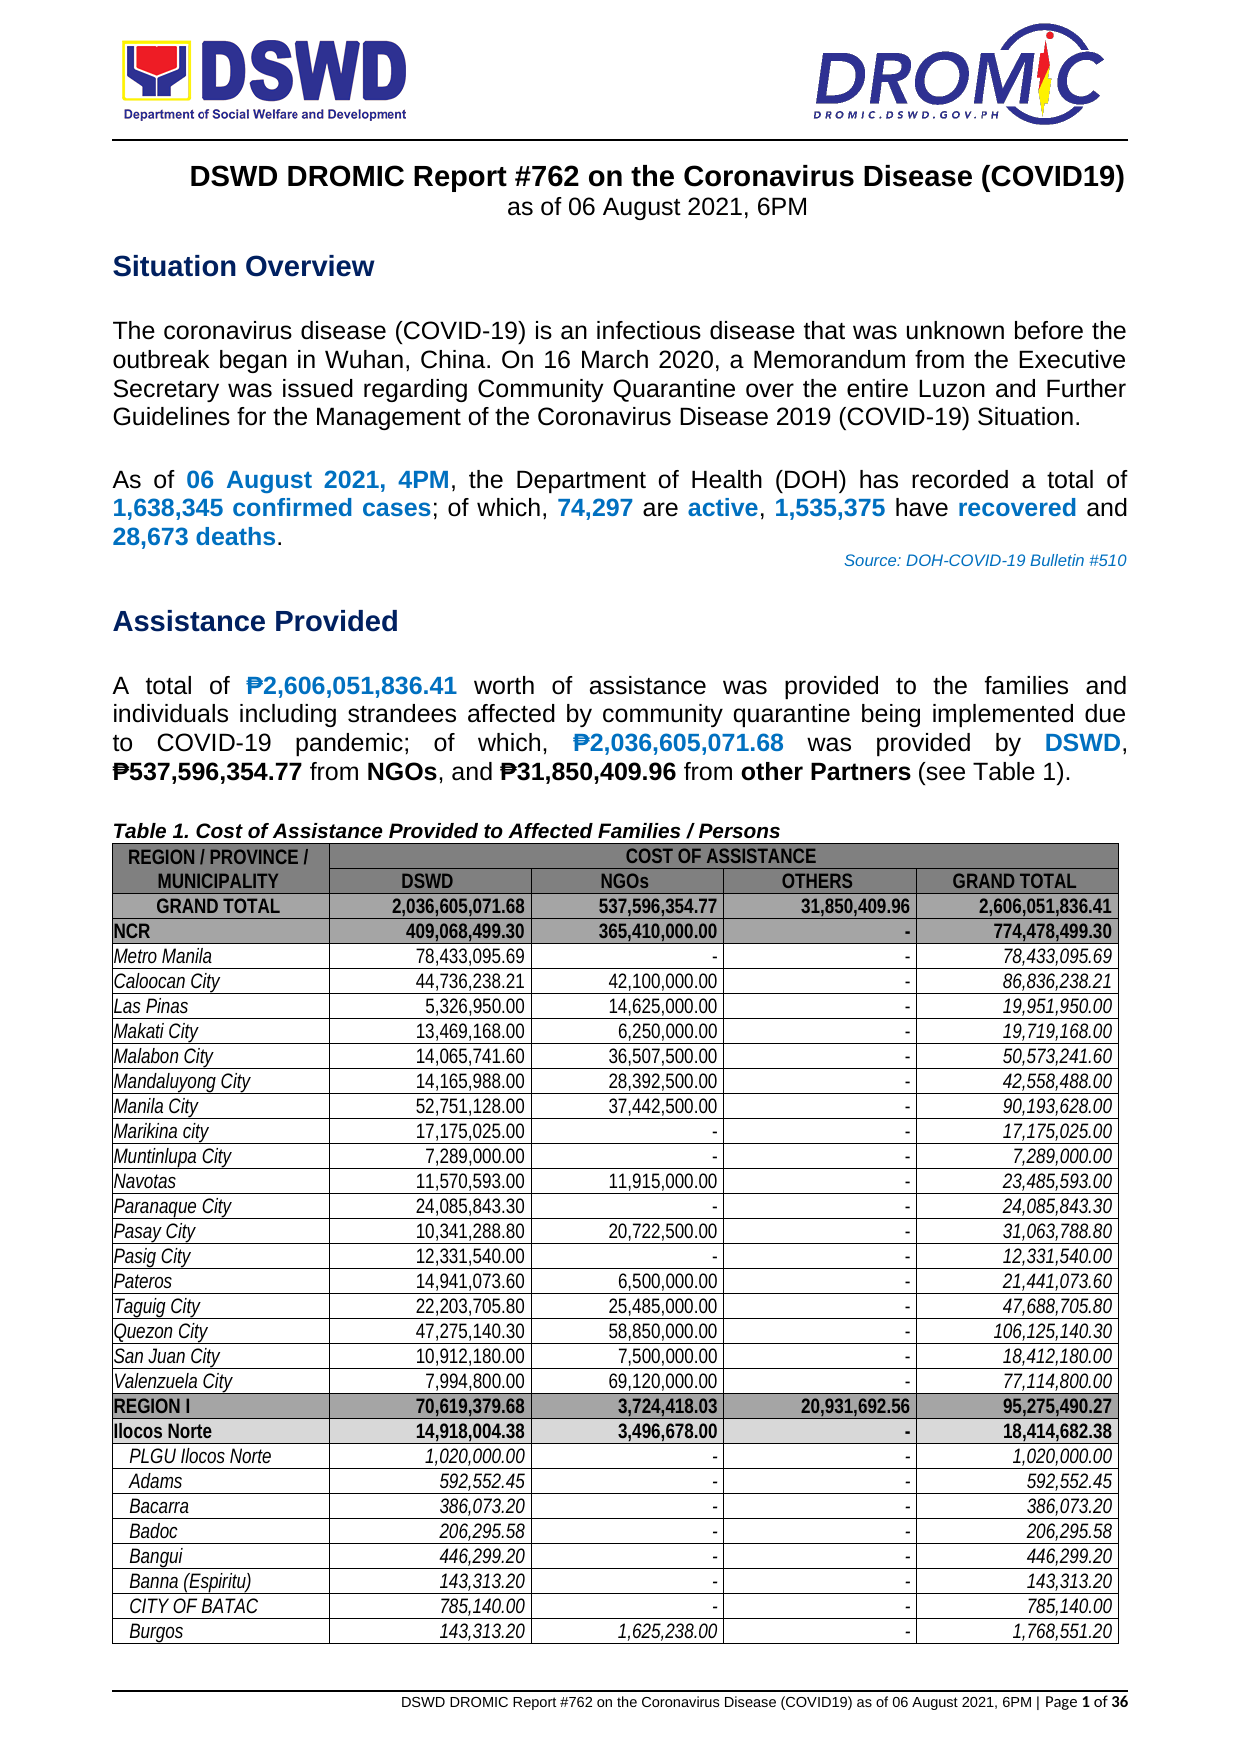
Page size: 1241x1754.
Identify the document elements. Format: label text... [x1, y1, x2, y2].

table_cell DSWD [330, 869, 531, 893]
table_cell 11,570,593.00 [330, 1169, 531, 1193]
table_cell Metro Manila [113, 944, 329, 968]
table_cell - [724, 1219, 916, 1243]
table_cell 21,441,073.60 [917, 1269, 1118, 1293]
table_cell Manila City [113, 1094, 329, 1118]
table_cell 386,073.20 [330, 1494, 531, 1518]
table_cell 17,175,025.00 [330, 1119, 531, 1143]
table_cell - [532, 1544, 723, 1568]
table_cell 7,994,800.00 [330, 1369, 531, 1393]
table_cell - [724, 1544, 916, 1568]
table_cell 106,125,140.30 [917, 1319, 1118, 1343]
table_cell - [724, 1469, 916, 1493]
table_cell - [724, 1594, 916, 1618]
table_cell - [532, 1569, 723, 1593]
table_cell - [724, 1444, 916, 1468]
table_cell Bacarra [129, 1494, 329, 1518]
table_header COST OF ASSISTANCE [330, 844, 1118, 868]
table_cell 785,140.00 [330, 1594, 531, 1618]
table_cell PLGU Ilocos Norte [129, 1444, 329, 1468]
table_cell 14,165,988.00 [330, 1069, 531, 1093]
table_cell 14,625,000.00 [532, 994, 723, 1018]
table_cell - [532, 1444, 723, 1468]
table_cell - [724, 1294, 916, 1318]
table_cell 1,020,000.00 [917, 1444, 1118, 1468]
table_cell 24,085,843.30 [330, 1194, 531, 1218]
table_cell 7,500,000.00 [532, 1344, 723, 1368]
table_cell 10,341,288.80 [330, 1219, 531, 1243]
table_cell - [532, 1244, 723, 1268]
table_cell 774,478,499.30 [917, 919, 1118, 943]
picture [781, 23, 1133, 125]
table_cell Burgos [129, 1619, 329, 1643]
table_cell 14,918,004.38 [330, 1419, 531, 1443]
table_cell - [724, 1494, 916, 1518]
text Table 1. Cost of Assistance Provided to Affected Families / Persons [112, 819, 1128, 843]
table_cell - [724, 1369, 916, 1393]
table_cell 5,326,950.00 [330, 994, 531, 1018]
table_cell 17,175,025.00 [917, 1119, 1118, 1143]
table_cell 58,850,000.00 [532, 1319, 723, 1343]
table_cell 90,193,628.00 [917, 1094, 1118, 1118]
text Assistance Provided [112, 603, 1128, 637]
table_cell 47,688,705.80 [917, 1294, 1118, 1318]
table_cell 446,299.20 [330, 1544, 531, 1568]
table_cell - [724, 919, 916, 943]
table_cell 23,485,593.00 [917, 1169, 1118, 1193]
table_cell - [724, 1619, 916, 1643]
table_cell 143,313.20 [917, 1569, 1118, 1593]
table_cell 2,606,051,836.41 [917, 894, 1118, 918]
table_cell Quezon City [113, 1319, 329, 1343]
table_cell - [724, 1019, 916, 1043]
table_cell Pasay City [113, 1219, 329, 1243]
table_cell - [724, 1319, 916, 1343]
table_cell Marikina city [113, 1119, 329, 1143]
table_cell 7,289,000.00 [917, 1144, 1118, 1168]
table_cell Badoc [129, 1519, 329, 1543]
table_cell 13,469,168.00 [330, 1019, 531, 1043]
table_cell 2,036,605,071.68 [330, 894, 531, 918]
table_cell 86,836,238.21 [917, 969, 1118, 993]
table_cell 47,275,140.30 [330, 1319, 531, 1343]
table_cell 6,250,000.00 [532, 1019, 723, 1043]
table_cell - [532, 1594, 723, 1618]
table_cell 42,558,488.00 [917, 1069, 1118, 1093]
table_cell [113, 1469, 128, 1493]
table_cell 785,140.00 [917, 1594, 1118, 1618]
table_cell - [724, 994, 916, 1018]
picture [112, 37, 416, 125]
table_cell - [724, 1144, 916, 1168]
table_cell 143,313.20 [330, 1619, 531, 1643]
table_cell - [724, 969, 916, 993]
table_cell 37,442,500.00 [532, 1094, 723, 1118]
table_cell - [724, 1119, 916, 1143]
table_cell 52,751,128.00 [330, 1094, 531, 1118]
table_cell GRAND TOTAL [113, 894, 329, 918]
table_cell San Juan City [113, 1344, 329, 1368]
text As of 06 August 2021, 4PM, the Department of Health (DOH) has recorded a total of 1,638,345 confirmed cases; of which, 74,297 are active, 1,535,375 have recovered and 28,673 deaths. [112, 464, 1128, 551]
table_cell 31,063,788.80 [917, 1219, 1118, 1243]
table_cell Bangui [129, 1544, 329, 1568]
table_cell 14,065,741.60 [330, 1044, 531, 1068]
table_cell - [724, 1194, 916, 1218]
table_cell Valenzuela City [113, 1369, 329, 1393]
table_cell 592,552.45 [330, 1469, 531, 1493]
table_cell Mandaluyong City [113, 1069, 329, 1093]
table_cell - [724, 1244, 916, 1268]
table_cell [113, 1494, 128, 1518]
table_cell - [724, 1419, 916, 1443]
table_cell 1,768,551.20 [917, 1619, 1118, 1643]
table_cell 14,941,073.60 [330, 1269, 531, 1293]
table_cell 19,951,950.00 [917, 994, 1118, 1018]
table_cell [113, 1444, 128, 1468]
table_cell 3,724,418.03 [532, 1394, 723, 1418]
table_cell Pasig City [113, 1244, 329, 1268]
table_cell - [724, 1519, 916, 1543]
table_cell 42,100,000.00 [532, 969, 723, 993]
table_cell 206,295.58 [917, 1519, 1118, 1543]
table_cell 537,596,354.77 [532, 894, 723, 918]
table_cell 24,085,843.30 [917, 1194, 1118, 1218]
table_cell 78,433,095.69 [917, 944, 1118, 968]
table_cell Malabon City [113, 1044, 329, 1068]
table_cell 20,931,692.56 [724, 1394, 916, 1418]
table_cell Caloocan City [113, 969, 329, 993]
table_cell 12,331,540.00 [330, 1244, 531, 1268]
table_cell - [532, 1144, 723, 1168]
table_cell - [724, 944, 916, 968]
table_cell Ilocos Norte [113, 1419, 329, 1443]
table_cell Adams [129, 1469, 329, 1493]
table_cell 18,412,180.00 [917, 1344, 1118, 1368]
table_cell - [724, 1169, 916, 1193]
table_cell - [532, 1494, 723, 1518]
table_cell 592,552.45 [917, 1469, 1118, 1493]
table_cell 22,203,705.80 [330, 1294, 531, 1318]
table_cell - [532, 1119, 723, 1143]
table_cell 1,625,238.00 [532, 1619, 723, 1643]
table_cell 69,120,000.00 [532, 1369, 723, 1393]
table_cell 77,114,800.00 [917, 1369, 1118, 1393]
table_cell 1,020,000.00 [330, 1444, 531, 1468]
text as of 06 August 2021, 6PM [187, 192, 1128, 221]
table_cell Pateros [113, 1269, 329, 1293]
table_header REGION / PROVINCE / MUNICIPALITY [113, 844, 329, 893]
text Situation Overview [112, 249, 1128, 282]
table_cell 12,331,540.00 [917, 1244, 1118, 1268]
table_cell NGOs [532, 869, 723, 893]
table_cell 6,500,000.00 [532, 1269, 723, 1293]
table_cell [113, 1544, 128, 1568]
table_cell 409,068,499.30 [330, 919, 531, 943]
table_cell REGION I [113, 1394, 329, 1418]
table_cell Banna (Espiritu) [129, 1569, 329, 1593]
table_cell Taguig City [113, 1294, 329, 1318]
table_cell 7,289,000.00 [330, 1144, 531, 1168]
table_cell 25,485,000.00 [532, 1294, 723, 1318]
table_cell [113, 1569, 128, 1593]
table_cell 386,073.20 [917, 1494, 1118, 1518]
table_cell - [532, 1469, 723, 1493]
table_cell 20,722,500.00 [532, 1219, 723, 1243]
table_cell 446,299.20 [917, 1544, 1118, 1568]
table_cell [113, 1519, 128, 1543]
table_cell OTHERS [724, 869, 916, 893]
table_cell [113, 1619, 128, 1643]
table_cell 11,915,000.00 [532, 1169, 723, 1193]
table_cell Paranaque City [113, 1194, 329, 1218]
table_cell - [724, 1094, 916, 1118]
table_cell 18,414,682.38 [917, 1419, 1118, 1443]
text Source: DOH-COVID-19 Bulletin #510 [112, 551, 1128, 570]
table_cell - [532, 1519, 723, 1543]
table_cell 28,392,500.00 [532, 1069, 723, 1093]
table_cell NCR [113, 919, 329, 943]
table_cell 143,313.20 [330, 1569, 531, 1593]
table_cell Las Pinas [113, 994, 329, 1018]
table_cell CITY OF BATAC [129, 1594, 329, 1618]
table_cell 95,275,490.27 [917, 1394, 1118, 1418]
table_cell 10,912,180.00 [330, 1344, 531, 1368]
table_cell - [724, 1069, 916, 1093]
table_cell 31,850,409.96 [724, 894, 916, 918]
table_cell 365,410,000.00 [532, 919, 723, 943]
subtitle DSWD DROMIC Report #762 on the Coronavirus Disease (COVID19) [112, 159, 1128, 192]
table_cell Makati City [113, 1019, 329, 1043]
table_cell 44,736,238.21 [330, 969, 531, 993]
table_cell - [724, 1344, 916, 1368]
table_cell - [724, 1044, 916, 1068]
table_cell 70,619,379.68 [330, 1394, 531, 1418]
table_cell 19,719,168.00 [917, 1019, 1118, 1043]
table_cell - [724, 1569, 916, 1593]
table_cell - [532, 944, 723, 968]
table_cell [113, 1594, 128, 1618]
table_cell - [724, 1269, 916, 1293]
text The coronavirus disease (COVID-19) is an infectious disease that was unknown before the outbreak began in Wuhan, China. On 16 March 2020, a Memorandum from the Executive Secretary was issued regarding Community Quarantine over the entire Luzon and Further Guidelines for the Management of the Coronavirus Disease 2019 (COVID-19) Situation. [112, 316, 1128, 431]
table_cell Navotas [113, 1169, 329, 1193]
table_cell 36,507,500.00 [532, 1044, 723, 1068]
table_cell - [532, 1194, 723, 1218]
table_cell 206,295.58 [330, 1519, 531, 1543]
table_cell 50,573,241.60 [917, 1044, 1118, 1068]
text A total of ₱2,606,051,836.41 worth of assistance was provided to the families and individuals including strandees affected by community quarantine being implemented due to COVID-19 pandemic; of which, ₱2,036,605,071.68 was provided by DSWD, ₱537,596,354.77 from NGOs, and ₱31,850,409.96 from other Partners (see Table 1). [112, 671, 1128, 786]
table_cell 3,496,678.00 [532, 1419, 723, 1443]
table_cell Muntinlupa City [113, 1144, 329, 1168]
table_cell GRAND TOTAL [917, 869, 1118, 893]
table_cell 78,433,095.69 [330, 944, 531, 968]
